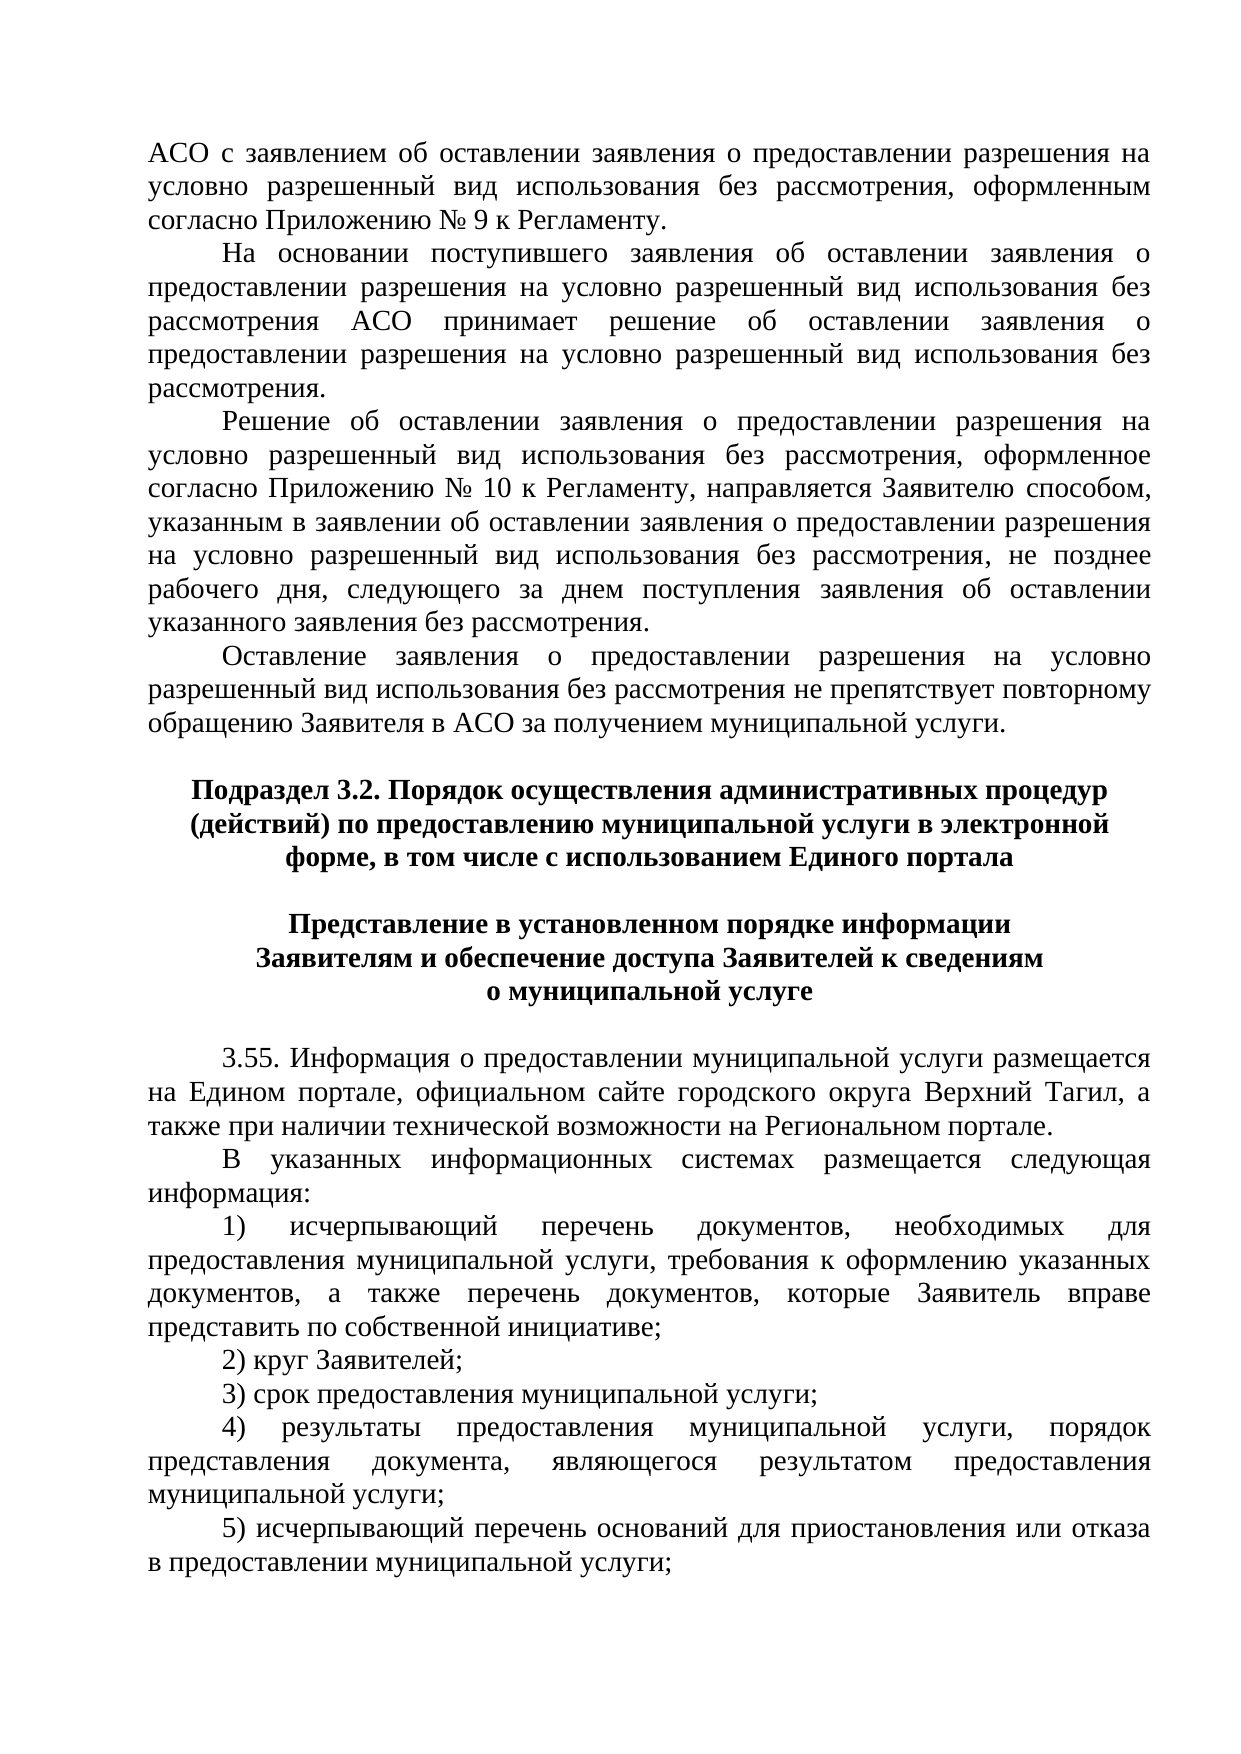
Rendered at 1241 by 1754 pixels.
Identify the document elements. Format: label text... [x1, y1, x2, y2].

text Заявителям и обеспечение доступа Заявителей к сведениям [148, 940, 1152, 973]
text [148, 135, 1152, 236]
text Представление в установленном порядке информации [148, 906, 1152, 940]
text Оставление заявления о предоставлении разрешения на условно разрешенный вид использования без рассмотрения не препятствует повторному обращению Заявителя в АСО за получением муниципальной услуги. [148, 638, 1152, 739]
text На основании поступившего заявления об оставлении заявления о предоставлении разрешения на условно разрешенный вид использования без рассмотрения АСО принимает решение об оставлении заявления о предоставлении разрешения на условно разрешенный вид использования без рассмотрения. [148, 236, 1152, 403]
text 2) круг Заявителей; [148, 1342, 1152, 1376]
text 5) исчерпывающий перечень оснований для приостановления или отказа в предоставлении муниципальной услуги; [148, 1510, 1152, 1577]
text 4) результаты предоставления муниципальной услуги, порядок представления документа, являющегося результатом предоставления муниципальной услуги; [148, 1409, 1152, 1510]
text В указанных информационных системах размещается следующая информация: [148, 1141, 1152, 1208]
text Решение об оставлении заявления о предоставлении разрешения на условно разрешенный вид использования без рассмотрения, оформленное согласно Приложению № 10 к Регламенту, направляется Заявителю способом, указанным в заявлении об оставлении заявления о предоставлении разрешения на условно разрешенный вид использования без рассмотрения, не позднее рабочего дня, следующего за днем поступления заявления об оставлении указанного заявления без рассмотрения. [148, 403, 1152, 638]
text 3) срок предоставления муниципальной услуги; [148, 1376, 1152, 1409]
text о муниципальной услуге [148, 973, 1152, 1007]
text Подраздел 3.2. Порядок осуществления административных процедур (действий) по предоставлению муниципальной услуги в электронной форме, в том числе с использованием Единого портала [148, 772, 1152, 873]
text 1) исчерпывающий перечень документов, необходимых для предоставления муниципальной услуги, требования к оформлению указанных документов, а также перечень документов, которые Заявитель вправе представить по собственной инициативе; [148, 1208, 1152, 1342]
text 3.55. Информация о предоставлении муниципальной услуги размещается на Едином портале, официальном сайте городского округа Верхний Тагил, а также при наличии технической возможности на Региональном портале. [148, 1041, 1152, 1141]
